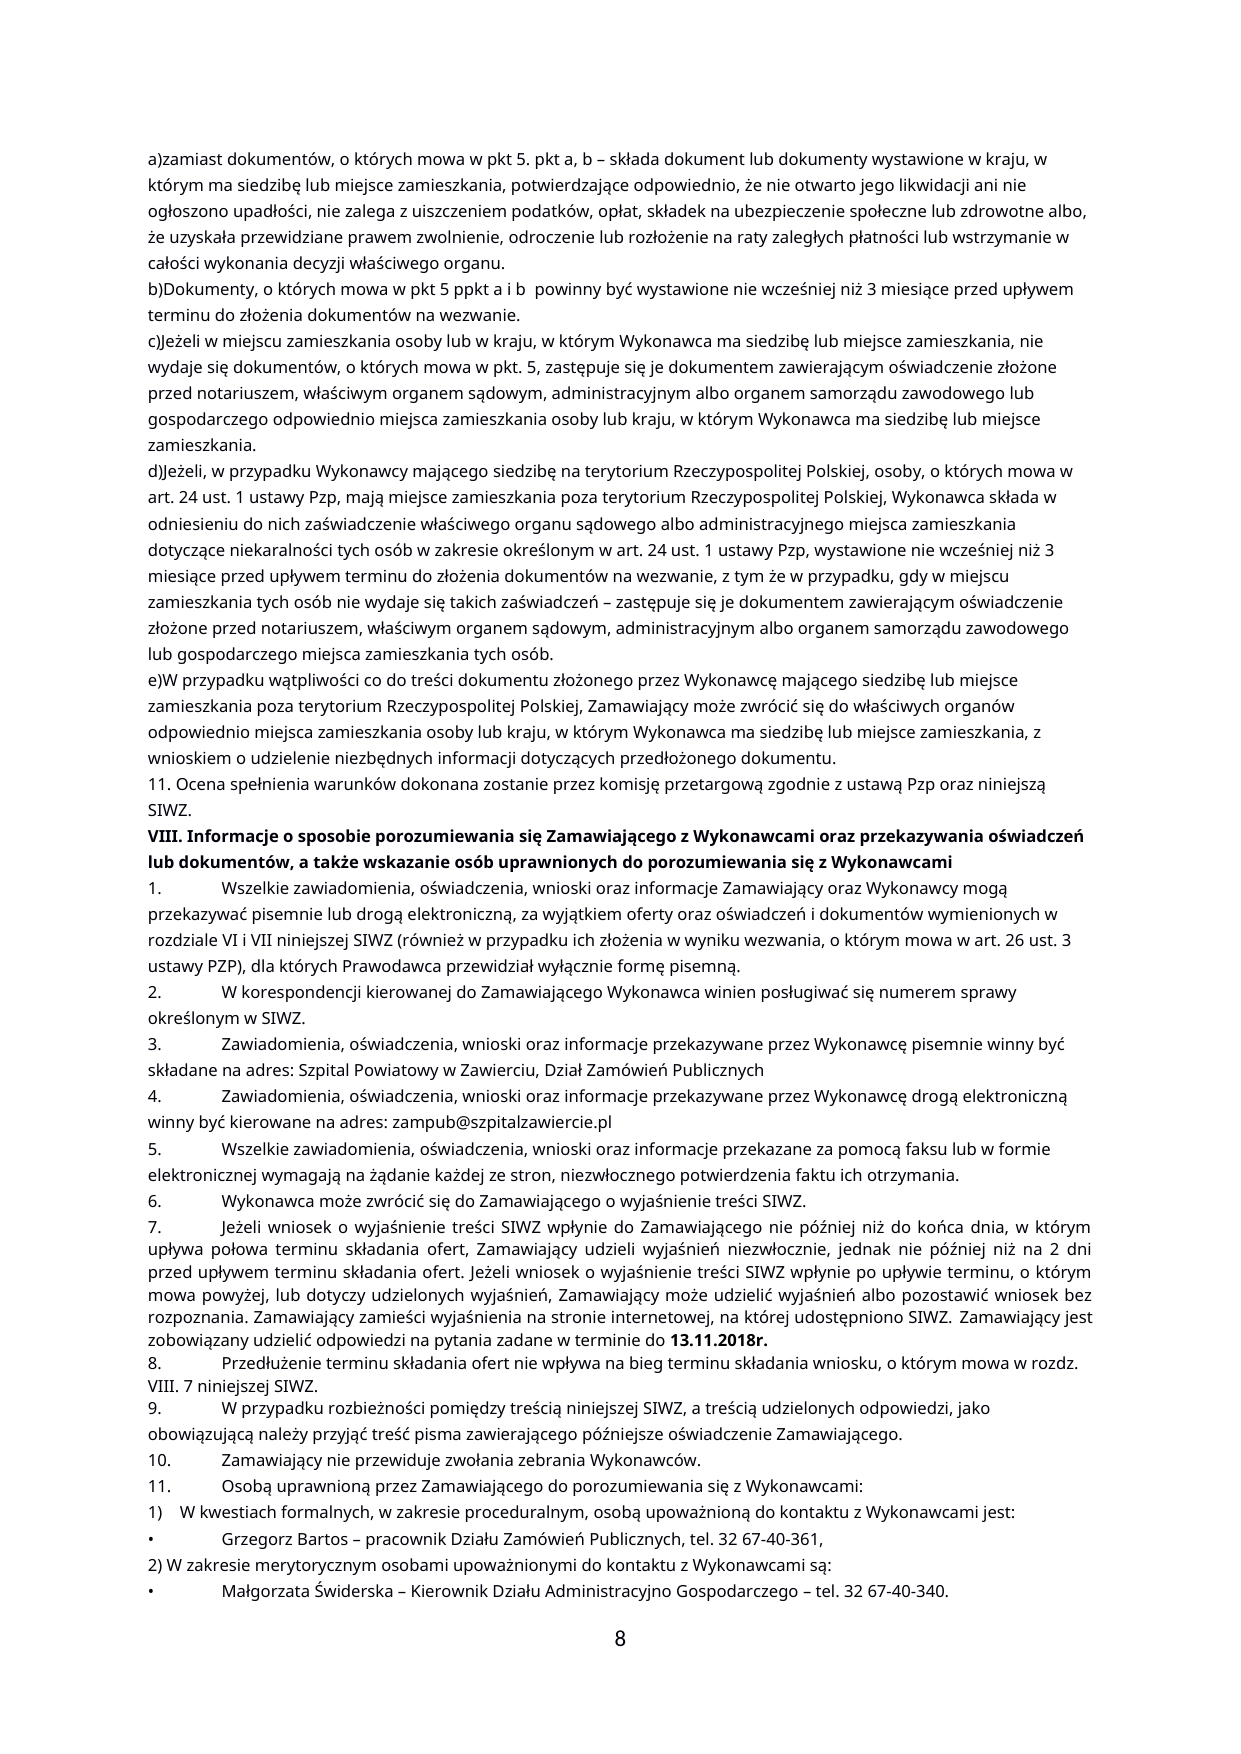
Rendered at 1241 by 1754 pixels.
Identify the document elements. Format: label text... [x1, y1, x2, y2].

text 11. Osobą uprawnioną przez Zamawiającego do porozumiewania się z Wykonawcami: [148, 1475, 1093, 1498]
text a)zamiast dokumentów, o których mowa w pkt 5. pkt a, b – składa dokument lub dokumenty wystawione w kraju, w którym ma siedzibę lub miejsce zamieszkania, potwierdzające odpowiednio, że nie otwarto jego likwidacji ani nie ogłoszono upadłości, nie zalega z uiszczeniem podatków, opłat, składek na ubezpieczenie społeczne lub zdrowotne albo, że uzyskała przewidziane prawem zwolnienie, odroczenie lub rozłożenie na raty zaległych płatności lub wstrzymanie w całości wykonania decyzji właściwego organu. [148, 148, 1093, 274]
text 7. Jeżeli wniosek o wyjaśnienie treści SIWZ wpłynie do Zamawiającego nie później niż do końca dnia, w którym upływa połowa terminu składania ofert, Zamawiający udzieli wyjaśnień niezwłocznie, jednak nie później niż na 2 dni przed upływem terminu składania ofert. Jeżeli wniosek o wyjaśnienie treści SIWZ wpłynie po upływie terminu, o którym mowa powyżej, lub dotyczy udzielonych wyjaśnień, Zamawiający może udzielić wyjaśnień albo pozostawić wniosek bez rozpoznania. Zamawiający zamieści wyjaśnienia na stronie internetowej, na której udostępniono SIWZ. Zamawiający jest zobowiązany udzielić odpowiedzi na pytania zadane w terminie do 13.11.2018r. [148, 1215, 1093, 1352]
text 8. Przedłużenie terminu składania ofert nie wpływa na bieg terminu składania wniosku, o którym mowa w rozdz. VIII. 7 niniejszej SIWZ. [148, 1352, 1093, 1397]
text 6. Wykonawca może zwrócić się do Zamawiającego o wyjaśnienie treści SIWZ. [148, 1189, 1093, 1212]
text d)Jeżeli, w przypadku Wykonawcy mającego siedzibę na terytorium Rzeczypospolitej Polskiej, osoby, o których mowa w art. 24 ust. 1 ustawy Pzp, mają miejsce zamieszkania poza terytorium Rzeczypospolitej Polskiej, Wykonawca składa w odniesieniu do nich zaświadczenie właściwego organu sądowego albo administracyjnego miejsca zamieszkania dotyczące niekaralności tych osób w zakresie określonym w art. 24 ust. 1 ustawy Pzp, wystawione nie wcześniej niż 3 miesiące przed upływem terminu do złożenia dokumentów na wezwanie, z tym że w przypadku, gdy w miejscu zamieszkania tych osób nie wydaje się takich zaświadczeń – zastępuje się je dokumentem zawierającym oświadczenie złożone przed notariuszem, właściwym organem sądowym, administracyjnym albo organem samorządu zawodowego lub gospodarczego miejsca zamieszkania tych osób. [148, 460, 1093, 665]
text 2. W korespondencji kierowanej do Zamawiającego Wykonawca winien posługiwać się numerem sprawy określonym w SIWZ. [148, 981, 1093, 1030]
text 2) W zakresie merytorycznym osobami upoważnionymi do kontaktu z Wykonawcami są: [148, 1553, 1093, 1576]
text VIII. Informacje o sposobie porozumiewania się Zamawiającego z Wykonawcami oraz przekazywania oświadczeń lub dokumentów, a także wskazanie osób uprawnionych do porozumiewania się z Wykonawcami [148, 825, 1093, 873]
text e)W przypadku wątpliwości co do treści dokumentu złożonego przez Wykonawcę mającego siedzibę lub miejsce zamieszkania poza terytorium Rzeczypospolitej Polskiej, Zamawiający może zwrócić się do właściwych organów odpowiednio miejsca zamieszkania osoby lub kraju, w którym Wykonawca ma siedzibę lub miejsce zamieszkania, z wnioskiem o udzielenie niezbędnych informacji dotyczących przedłożonego dokumentu. [148, 668, 1093, 769]
text b)Dokumenty, o których mowa w pkt 5 ppkt a i b powinny być wystawione nie wcześniej niż 3 miesiące przed upływem terminu do złożenia dokumentów na wezwanie. [148, 278, 1093, 327]
text • Małgorzata Świderska – Kierownik Działu Administracyjno Gospodarczego – tel. 32 67-40-340. [148, 1579, 1093, 1602]
text 5. Wszelkie zawiadomienia, oświadczenia, wnioski oraz informacje przekazane za pomocą faksu lub w formie elektronicznej wymagają na żądanie każdej ze stron, niezwłocznego potwierdzenia faktu ich otrzymania. [148, 1137, 1093, 1186]
text 1) W kwestiach formalnych, w zakresie proceduralnym, osobą upoważnioną do kontaktu z Wykonawcami jest: [148, 1501, 1093, 1524]
text 3. Zawiadomienia, oświadczenia, wnioski oraz informacje przekazywane przez Wykonawcę pisemnie winny być składane na adres: Szpital Powiatowy w Zawierciu, Dział Zamówień Publicznych [148, 1033, 1093, 1082]
text 4. Zawiadomienia, oświadczenia, wnioski oraz informacje przekazywane przez Wykonawcę drogą elektroniczną winny być kierowane na adres: zampub@szpitalzawiercie.pl [148, 1085, 1093, 1134]
text • Grzegorz Bartos – pracownik Działu Zamówień Publicznych, tel. 32 67-40-361, [148, 1527, 1093, 1550]
text 1. Wszelkie zawiadomienia, oświadczenia, wnioski oraz informacje Zamawiający oraz Wykonawcy mogą przekazywać pisemnie lub drogą elektroniczną, za wyjątkiem oferty oraz oświadczeń i dokumentów wymienionych w rozdziale VI i VII niniejszej SIWZ (również w przypadku ich złożenia w wyniku wezwania, o którym mowa w art. 26 ust. 3 ustawy PZP), dla których Prawodawca przewidział wyłącznie formę pisemną. [148, 877, 1093, 978]
text 10. Zamawiający nie przewiduje zwołania zebrania Wykonawców. [148, 1449, 1093, 1472]
text 9. W przypadku rozbieżności pomiędzy treścią niniejszej SIWZ, a treścią udzielonych odpowiedzi, jako obowiązującą należy przyjąć treść pisma zawierającego późniejsze oświadczenie Zamawiającego. [148, 1397, 1093, 1446]
text 11. Ocena spełnienia warunków dokonana zostanie przez komisję przetargową zgodnie z ustawą Pzp oraz niniejszą SIWZ. [148, 773, 1093, 821]
text c)Jeżeli w miejscu zamieszkania osoby lub w kraju, w którym Wykonawca ma siedzibę lub miejsce zamieszkania, nie wydaje się dokumentów, o których mowa w pkt. 5, zastępuje się je dokumentem zawierającym oświadczenie złożone przed notariuszem, właściwym organem sądowym, administracyjnym albo organem samorządu zawodowego lub gospodarczego odpowiednio miejsca zamieszkania osoby lub kraju, w którym Wykonawca ma siedzibę lub miejsce zamieszkania. [148, 330, 1093, 457]
